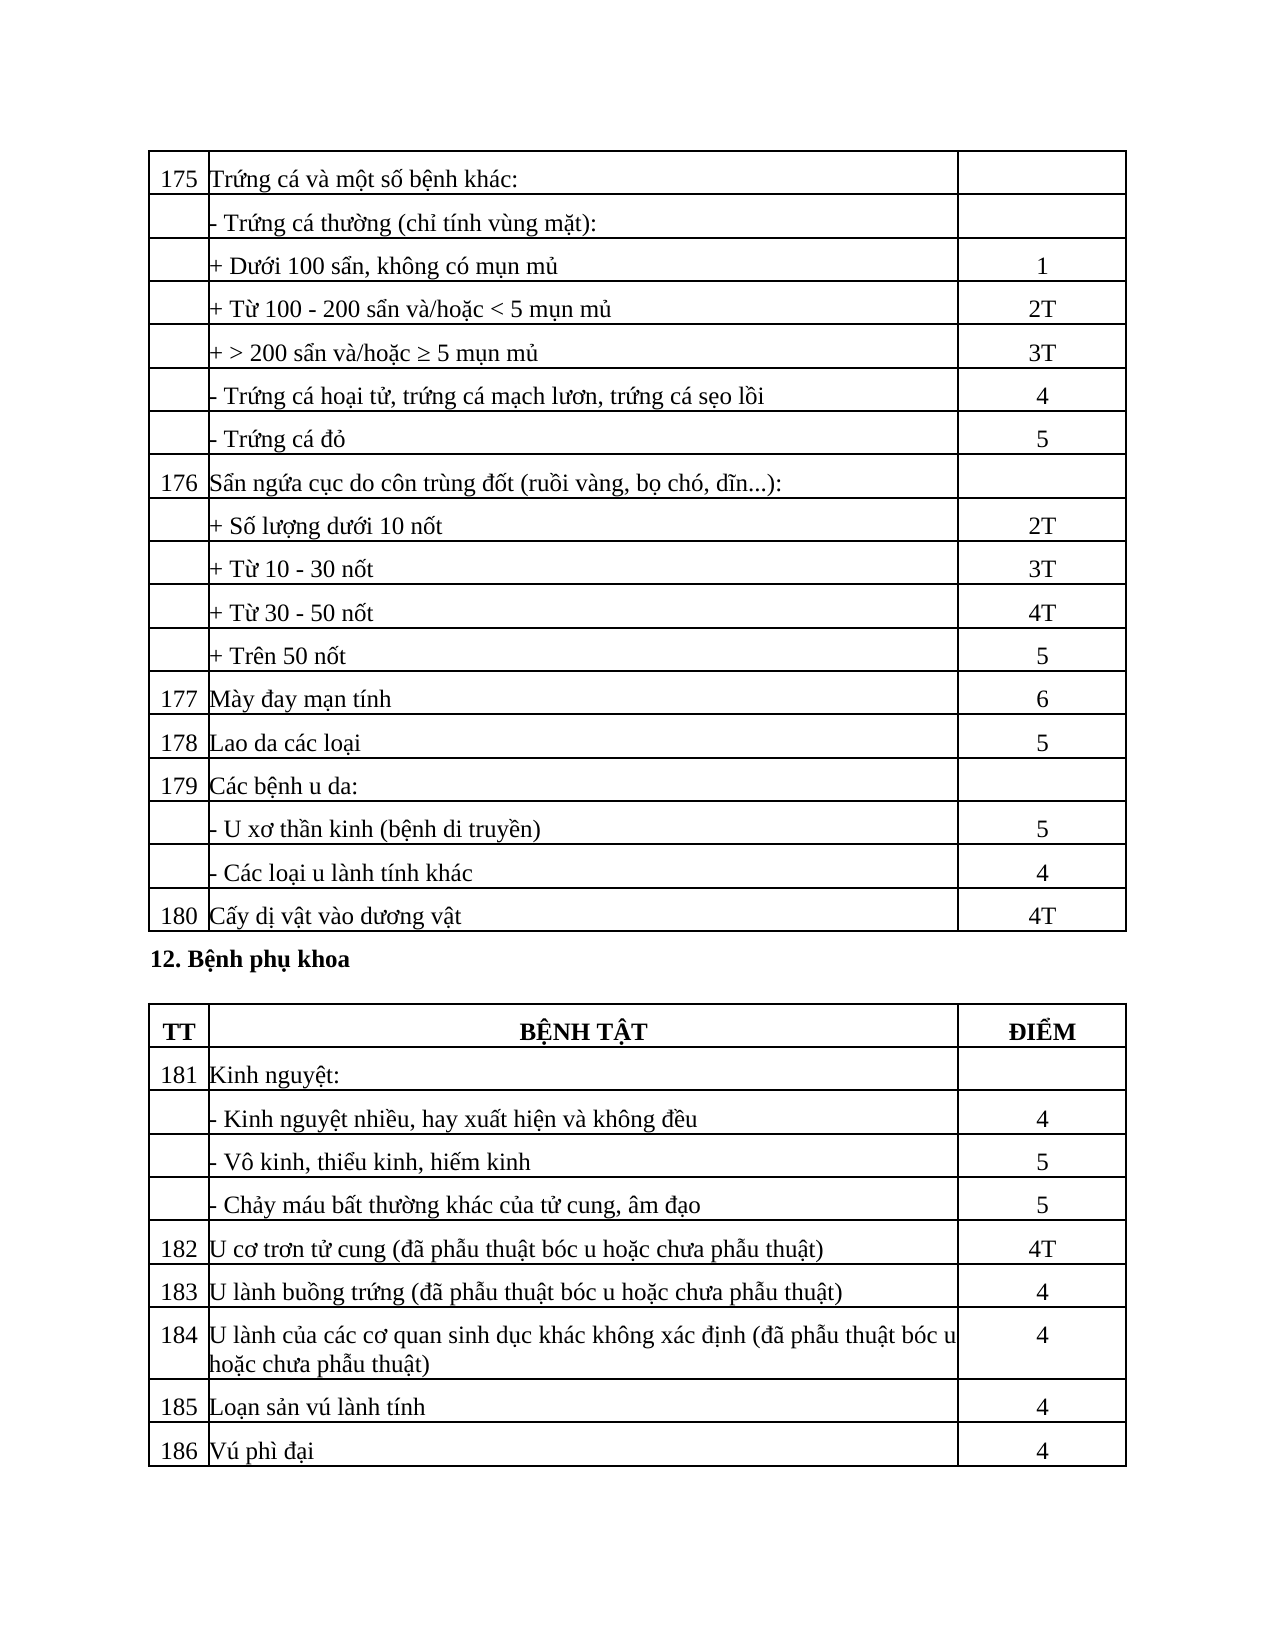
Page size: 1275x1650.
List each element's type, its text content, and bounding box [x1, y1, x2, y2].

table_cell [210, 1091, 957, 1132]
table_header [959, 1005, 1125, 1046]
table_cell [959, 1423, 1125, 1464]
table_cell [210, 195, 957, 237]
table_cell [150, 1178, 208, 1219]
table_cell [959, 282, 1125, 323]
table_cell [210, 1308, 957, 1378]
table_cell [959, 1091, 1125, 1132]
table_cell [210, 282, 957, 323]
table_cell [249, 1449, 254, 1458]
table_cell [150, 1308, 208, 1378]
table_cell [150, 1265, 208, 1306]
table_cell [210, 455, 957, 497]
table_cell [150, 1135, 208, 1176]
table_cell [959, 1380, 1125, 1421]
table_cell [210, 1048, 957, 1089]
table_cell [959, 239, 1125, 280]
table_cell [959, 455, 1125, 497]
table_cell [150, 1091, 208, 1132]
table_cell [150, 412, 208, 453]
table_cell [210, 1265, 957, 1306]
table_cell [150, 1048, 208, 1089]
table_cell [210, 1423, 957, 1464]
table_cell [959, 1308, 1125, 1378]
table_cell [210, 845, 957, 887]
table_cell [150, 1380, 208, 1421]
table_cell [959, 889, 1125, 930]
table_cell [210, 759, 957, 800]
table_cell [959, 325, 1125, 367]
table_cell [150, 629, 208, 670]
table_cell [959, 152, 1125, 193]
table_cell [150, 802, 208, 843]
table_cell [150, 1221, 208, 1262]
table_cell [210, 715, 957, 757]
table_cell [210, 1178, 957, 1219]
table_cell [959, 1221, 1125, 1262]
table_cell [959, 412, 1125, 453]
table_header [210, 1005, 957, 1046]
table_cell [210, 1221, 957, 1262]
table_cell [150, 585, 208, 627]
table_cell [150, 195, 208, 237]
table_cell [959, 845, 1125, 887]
text 12. Bệnh phụ khoa [150, 944, 1125, 973]
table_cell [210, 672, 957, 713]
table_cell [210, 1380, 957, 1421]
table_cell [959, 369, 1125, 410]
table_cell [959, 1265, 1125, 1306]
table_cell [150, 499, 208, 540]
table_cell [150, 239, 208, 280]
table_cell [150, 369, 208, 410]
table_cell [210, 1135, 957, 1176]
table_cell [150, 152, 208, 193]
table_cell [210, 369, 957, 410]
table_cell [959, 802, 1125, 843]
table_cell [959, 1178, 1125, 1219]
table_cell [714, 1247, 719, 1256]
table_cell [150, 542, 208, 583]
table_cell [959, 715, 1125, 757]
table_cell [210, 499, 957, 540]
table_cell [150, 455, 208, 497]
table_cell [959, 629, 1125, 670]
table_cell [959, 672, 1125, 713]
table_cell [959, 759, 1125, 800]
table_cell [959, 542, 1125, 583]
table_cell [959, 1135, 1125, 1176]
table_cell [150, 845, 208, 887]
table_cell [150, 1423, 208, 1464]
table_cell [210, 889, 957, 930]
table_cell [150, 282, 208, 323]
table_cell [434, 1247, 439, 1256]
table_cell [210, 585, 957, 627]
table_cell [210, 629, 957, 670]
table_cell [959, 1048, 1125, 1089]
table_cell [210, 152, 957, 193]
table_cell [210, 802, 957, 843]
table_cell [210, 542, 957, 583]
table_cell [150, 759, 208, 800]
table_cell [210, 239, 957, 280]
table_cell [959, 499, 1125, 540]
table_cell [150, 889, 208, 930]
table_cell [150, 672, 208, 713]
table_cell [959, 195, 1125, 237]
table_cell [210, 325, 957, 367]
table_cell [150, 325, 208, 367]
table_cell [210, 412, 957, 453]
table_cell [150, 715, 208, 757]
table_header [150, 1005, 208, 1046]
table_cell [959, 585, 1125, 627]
